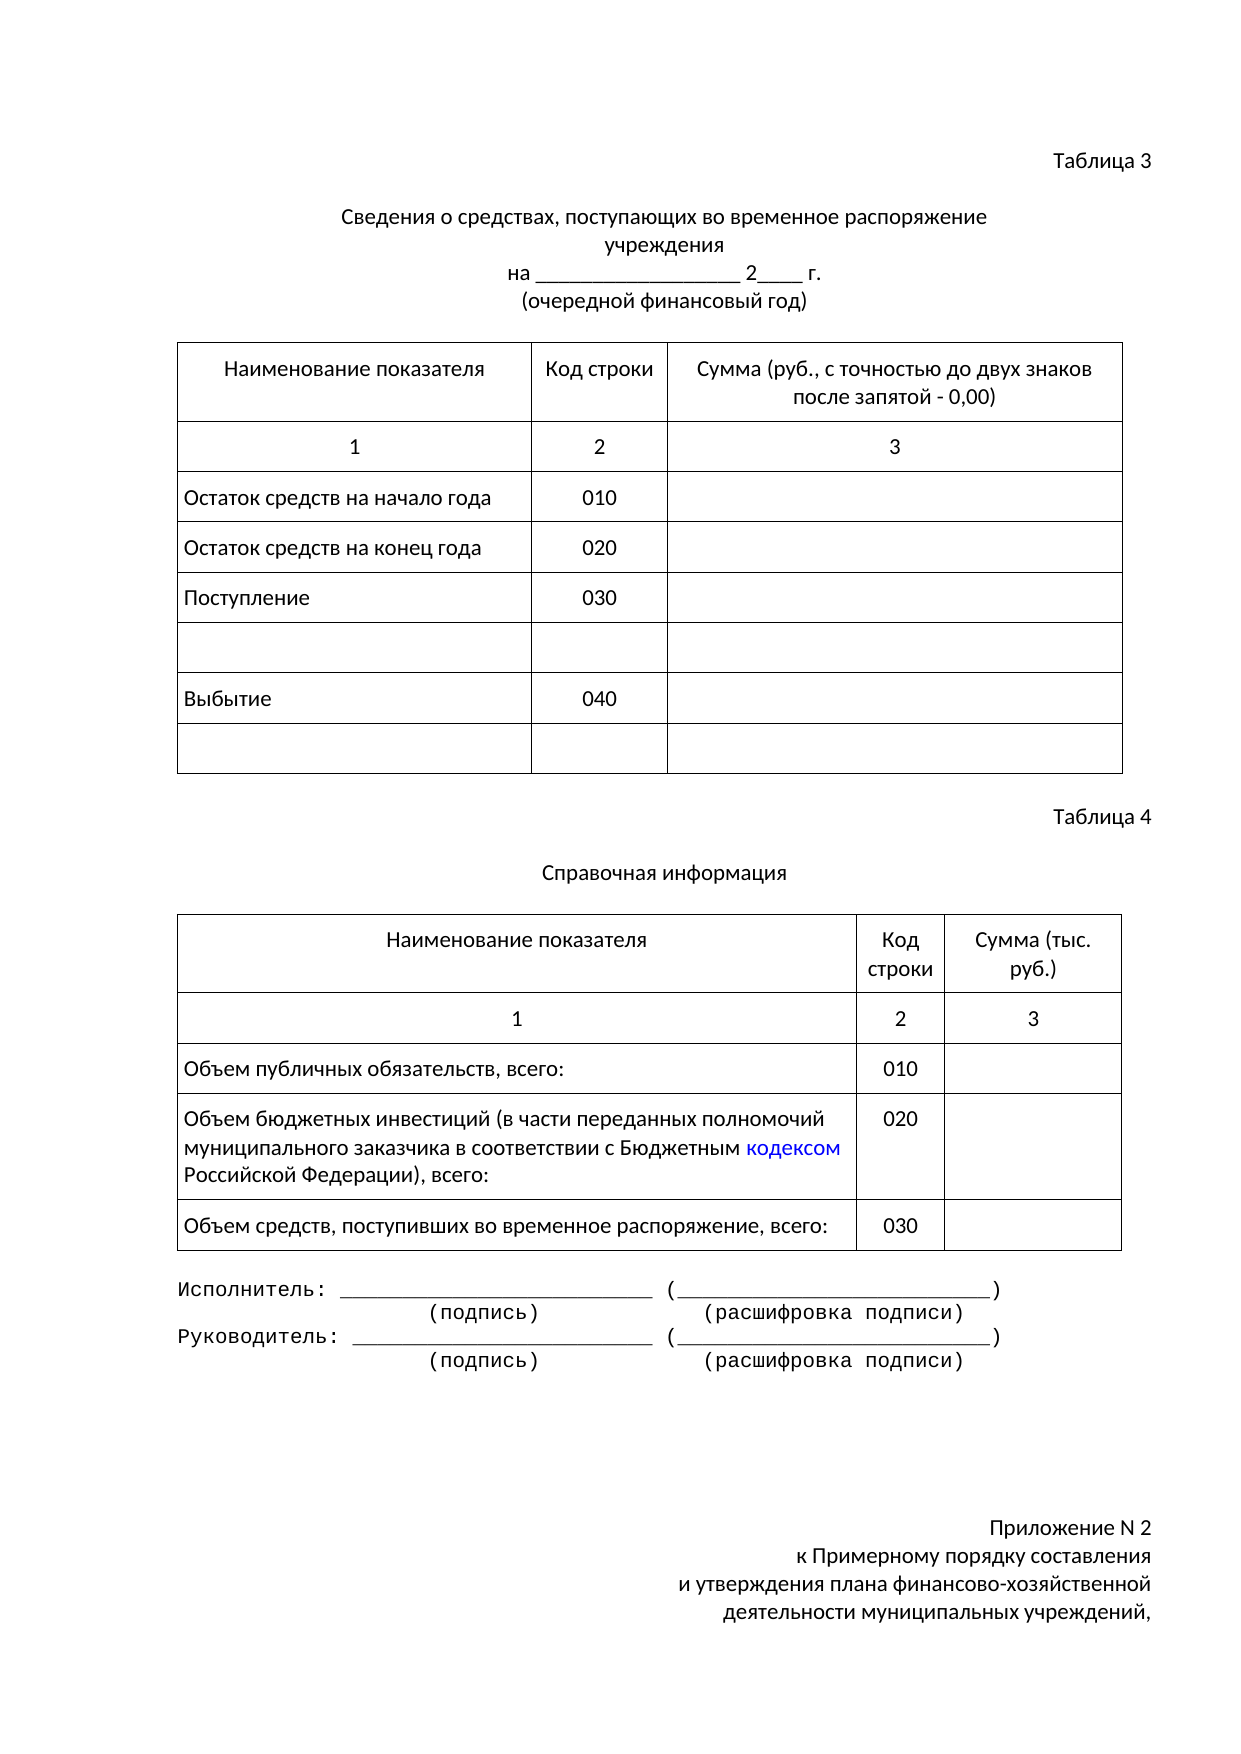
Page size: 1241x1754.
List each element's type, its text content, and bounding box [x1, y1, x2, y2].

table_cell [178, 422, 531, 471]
text Таблица 3 [177, 146, 1152, 174]
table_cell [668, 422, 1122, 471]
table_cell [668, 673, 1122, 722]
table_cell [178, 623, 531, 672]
text Сведения о средствах, поступающих во временное распоряжение [177, 202, 1152, 230]
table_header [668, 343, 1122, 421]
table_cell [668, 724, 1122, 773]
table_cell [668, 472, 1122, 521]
text (подпись) (расшифровка подписи) [177, 1349, 1152, 1373]
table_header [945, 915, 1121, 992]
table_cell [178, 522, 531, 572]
text (подпись) (расшифровка подписи) [177, 1302, 1152, 1326]
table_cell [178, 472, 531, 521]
text Приложение N 2 [177, 1513, 1152, 1541]
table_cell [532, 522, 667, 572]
text учреждения [177, 230, 1152, 258]
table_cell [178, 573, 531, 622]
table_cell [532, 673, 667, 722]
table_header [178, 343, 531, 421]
text (очередной финансовый год) [177, 286, 1152, 314]
text на __________________ 2____ г. [177, 258, 1152, 286]
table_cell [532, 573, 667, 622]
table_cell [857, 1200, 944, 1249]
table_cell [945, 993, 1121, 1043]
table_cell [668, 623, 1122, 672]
text Исполнитель: _________________________ (_________________________) [177, 1279, 1152, 1302]
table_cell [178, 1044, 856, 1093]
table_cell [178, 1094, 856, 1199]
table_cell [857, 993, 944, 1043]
text Таблица 4 [177, 802, 1152, 830]
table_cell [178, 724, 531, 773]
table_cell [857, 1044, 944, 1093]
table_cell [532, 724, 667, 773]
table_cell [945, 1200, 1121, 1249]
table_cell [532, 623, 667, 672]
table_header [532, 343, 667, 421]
text деятельности муниципальных учреждений, [177, 1597, 1152, 1625]
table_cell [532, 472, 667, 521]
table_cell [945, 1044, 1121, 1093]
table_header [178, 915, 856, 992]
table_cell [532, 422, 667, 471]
text к Примерному порядку составления [177, 1541, 1152, 1569]
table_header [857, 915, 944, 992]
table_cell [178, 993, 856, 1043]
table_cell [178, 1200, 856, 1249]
text Справочная информация [177, 858, 1152, 886]
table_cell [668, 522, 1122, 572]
text и утверждения плана финансово-хозяйственной [177, 1569, 1152, 1597]
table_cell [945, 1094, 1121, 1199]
text Руководитель: ________________________ (_________________________) [177, 1326, 1152, 1349]
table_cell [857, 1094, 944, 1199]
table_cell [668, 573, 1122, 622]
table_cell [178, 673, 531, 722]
